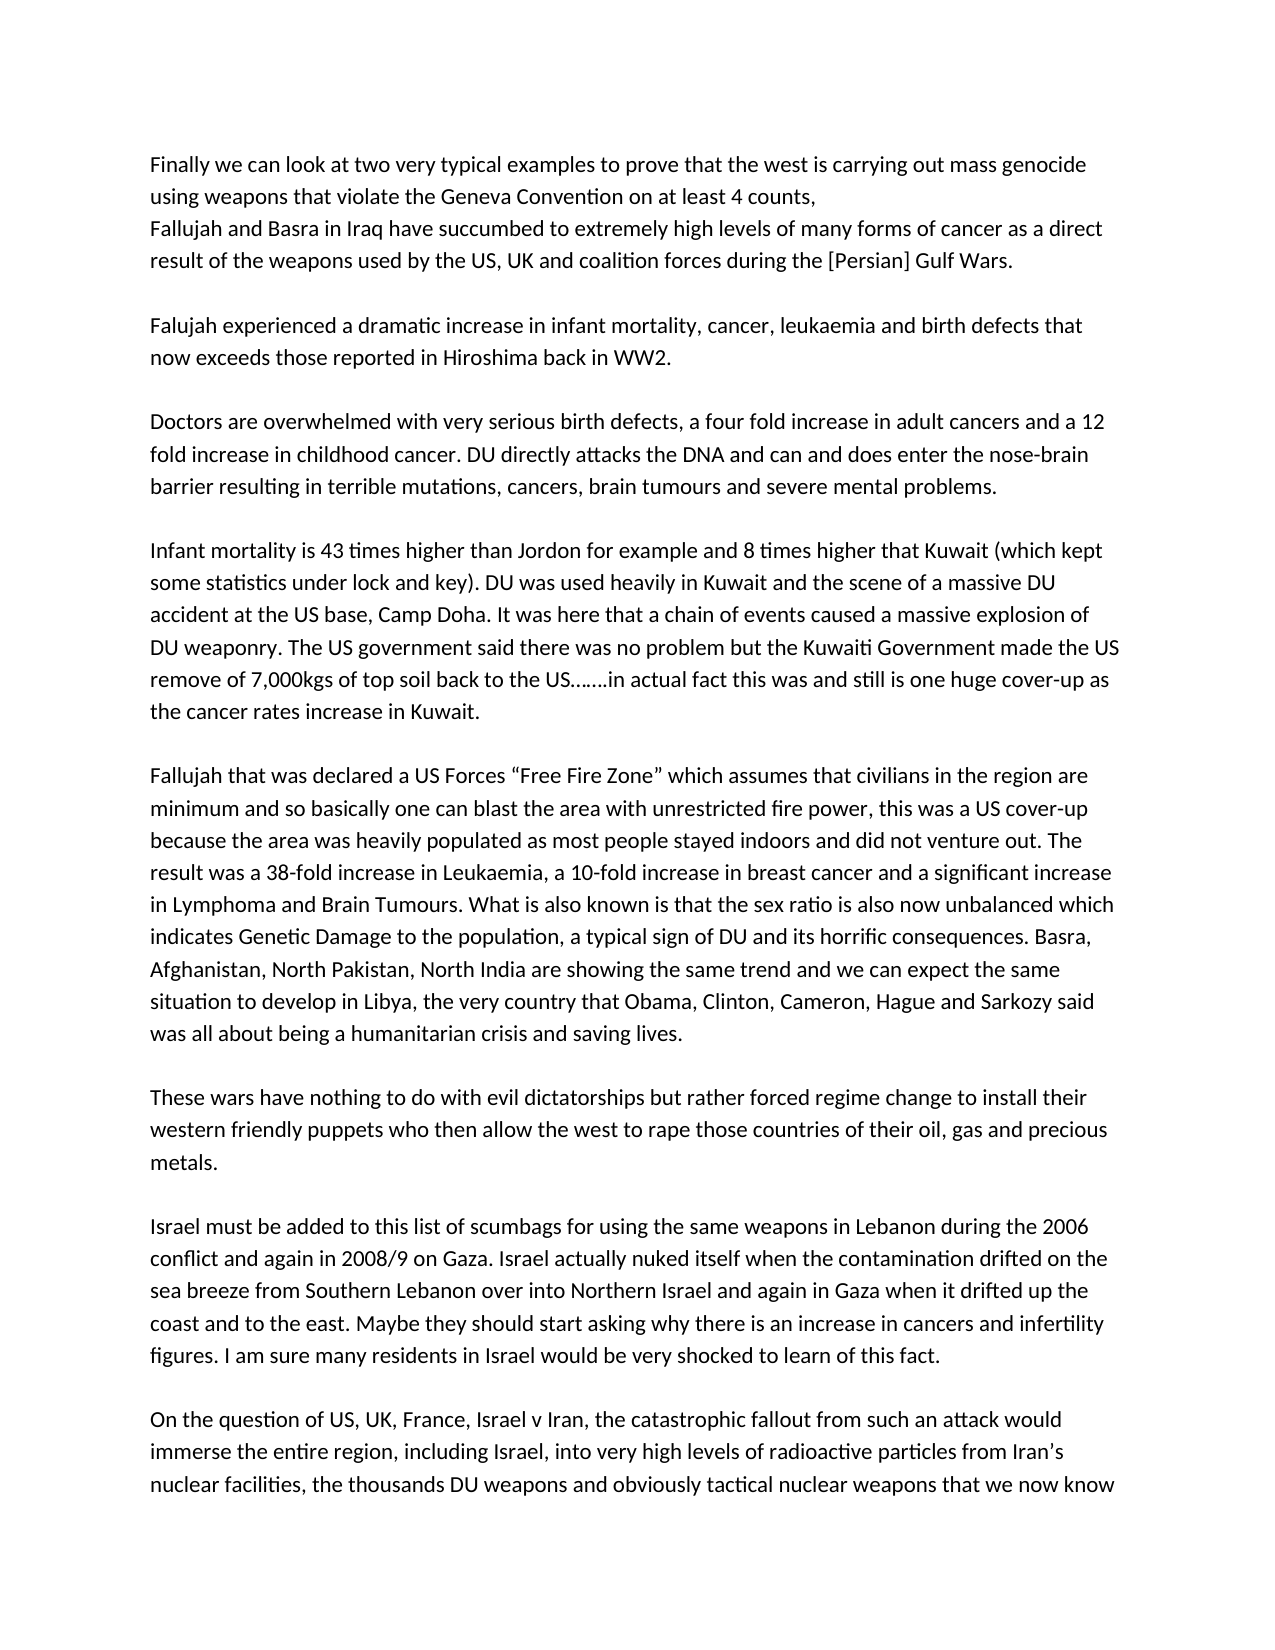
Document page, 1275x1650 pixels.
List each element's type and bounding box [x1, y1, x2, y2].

text [150, 150, 1125, 1498]
